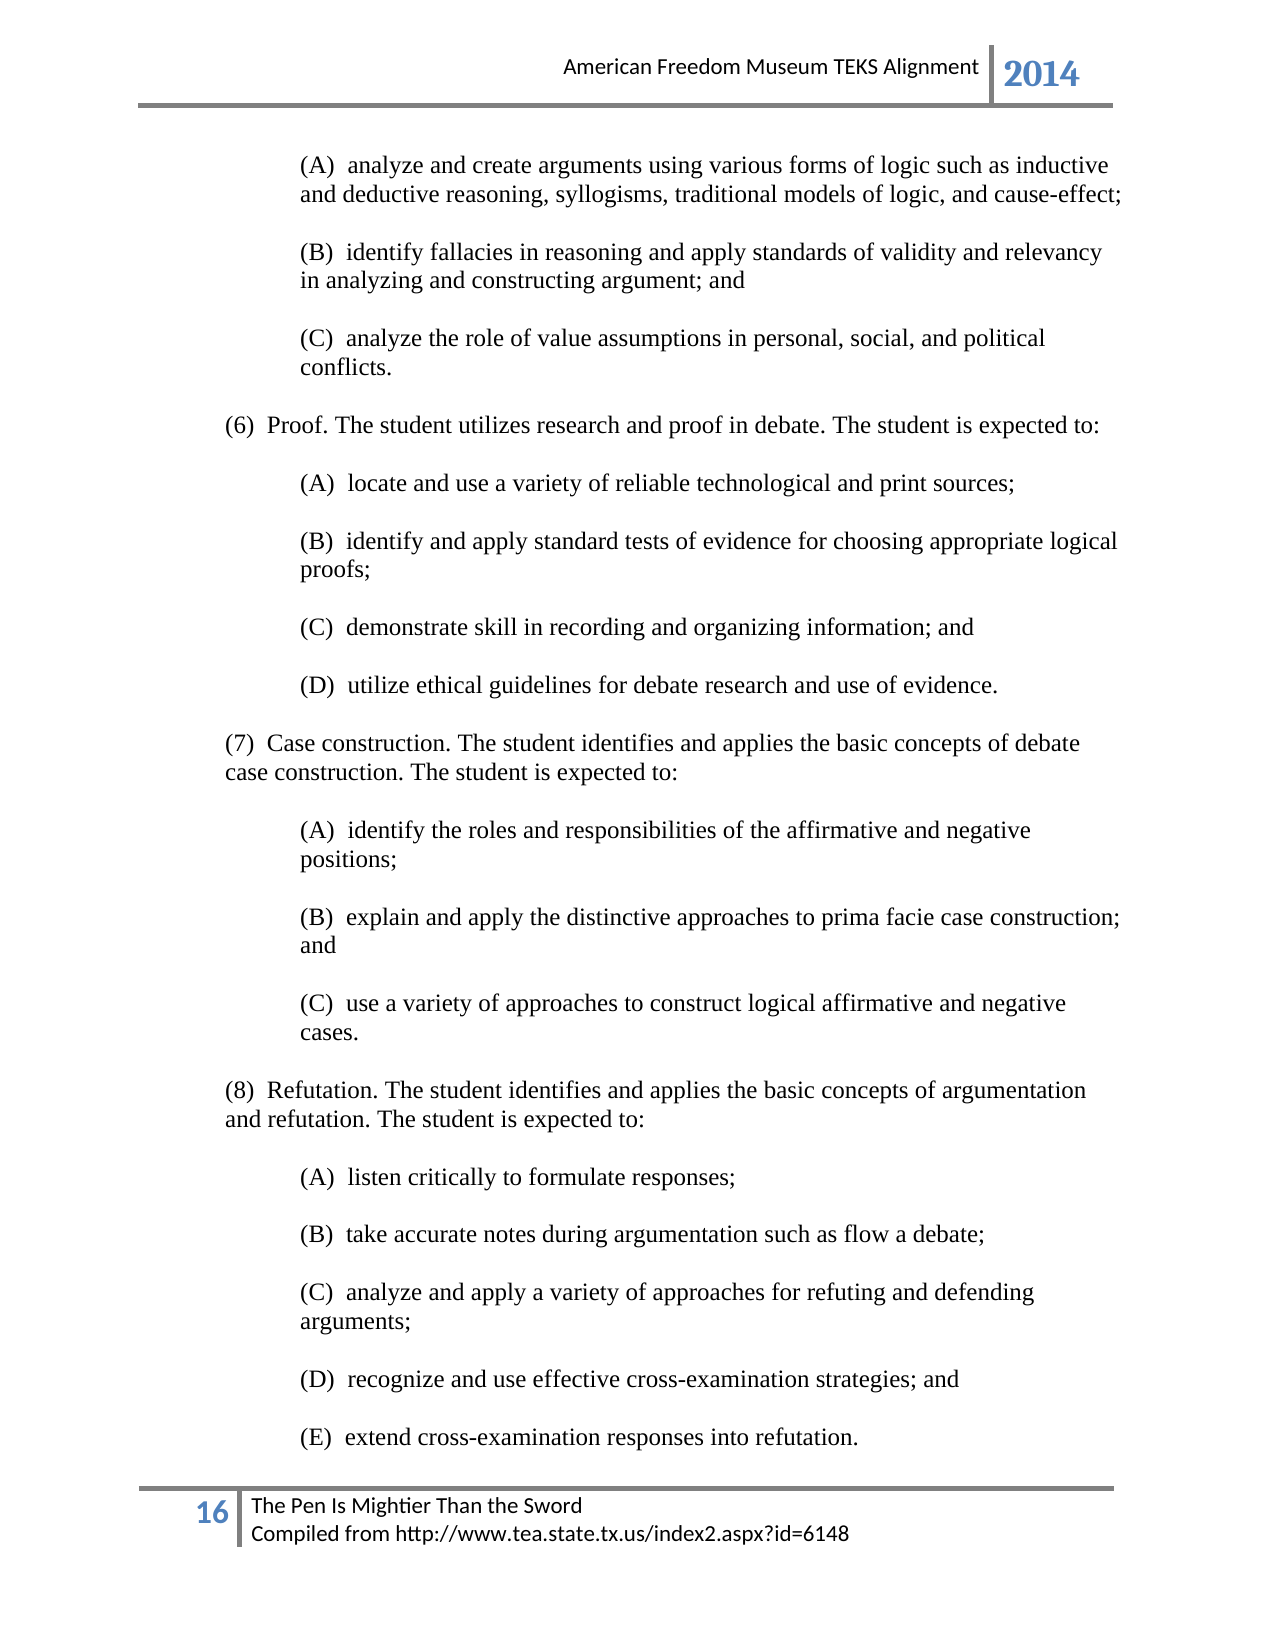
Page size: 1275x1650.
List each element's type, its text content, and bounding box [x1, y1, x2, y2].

text (A) analyze and create arguments using various forms of logic such as inductive and deductive reasoning, syllogisms, traditional models of logic, and cause-effect; [300, 150, 1125, 207]
text (A) listen critically to formulate responses; [300, 1162, 1125, 1190]
text (B) identify and apply standard tests of evidence for choosing appropriate logical proofs; [300, 526, 1125, 583]
text (C) analyze the role of value assumptions in personal, social, and political conflicts. [300, 323, 1125, 381]
text (E) extend cross-examination responses into refutation. [300, 1422, 1125, 1451]
text (B) take accurate notes during argumentation such as flow a debate; [300, 1219, 1125, 1248]
text (D) recognize and use effective cross-examination strategies; and [300, 1364, 1125, 1393]
text (A) identify the roles and responsibilities of the affirmative and negative positions; [300, 815, 1125, 872]
text (C) use a variety of approaches to construct logical affirmative and negative cases. [300, 988, 1125, 1046]
text (A) locate and use a variety of reliable technological and print sources; [300, 468, 1125, 497]
text (D) utilize ethical guidelines for debate research and use of evidence. [300, 670, 1125, 699]
text (C) demonstrate skill in recording and organizing information; and [300, 612, 1125, 641]
text (6) Proof. The student utilizes research and proof in debate. The student is expected to: [225, 410, 1125, 439]
text (C) analyze and apply a variety of approaches for refuting and defending arguments; [300, 1277, 1125, 1335]
text (7) Case construction. The student identifies and applies the basic concepts of debate case construction. The student is expected to: [225, 728, 1125, 786]
text (8) Refutation. The student identifies and applies the basic concepts of argumentation and refutation. The student is expected to: [225, 1075, 1125, 1132]
text (B) explain and apply the distinctive approaches to prima facie case construction; and [300, 902, 1125, 959]
text (B) identify fallacies in reasoning and apply standards of validity and relevancy in analyzing and constructing argument; and [300, 237, 1125, 294]
